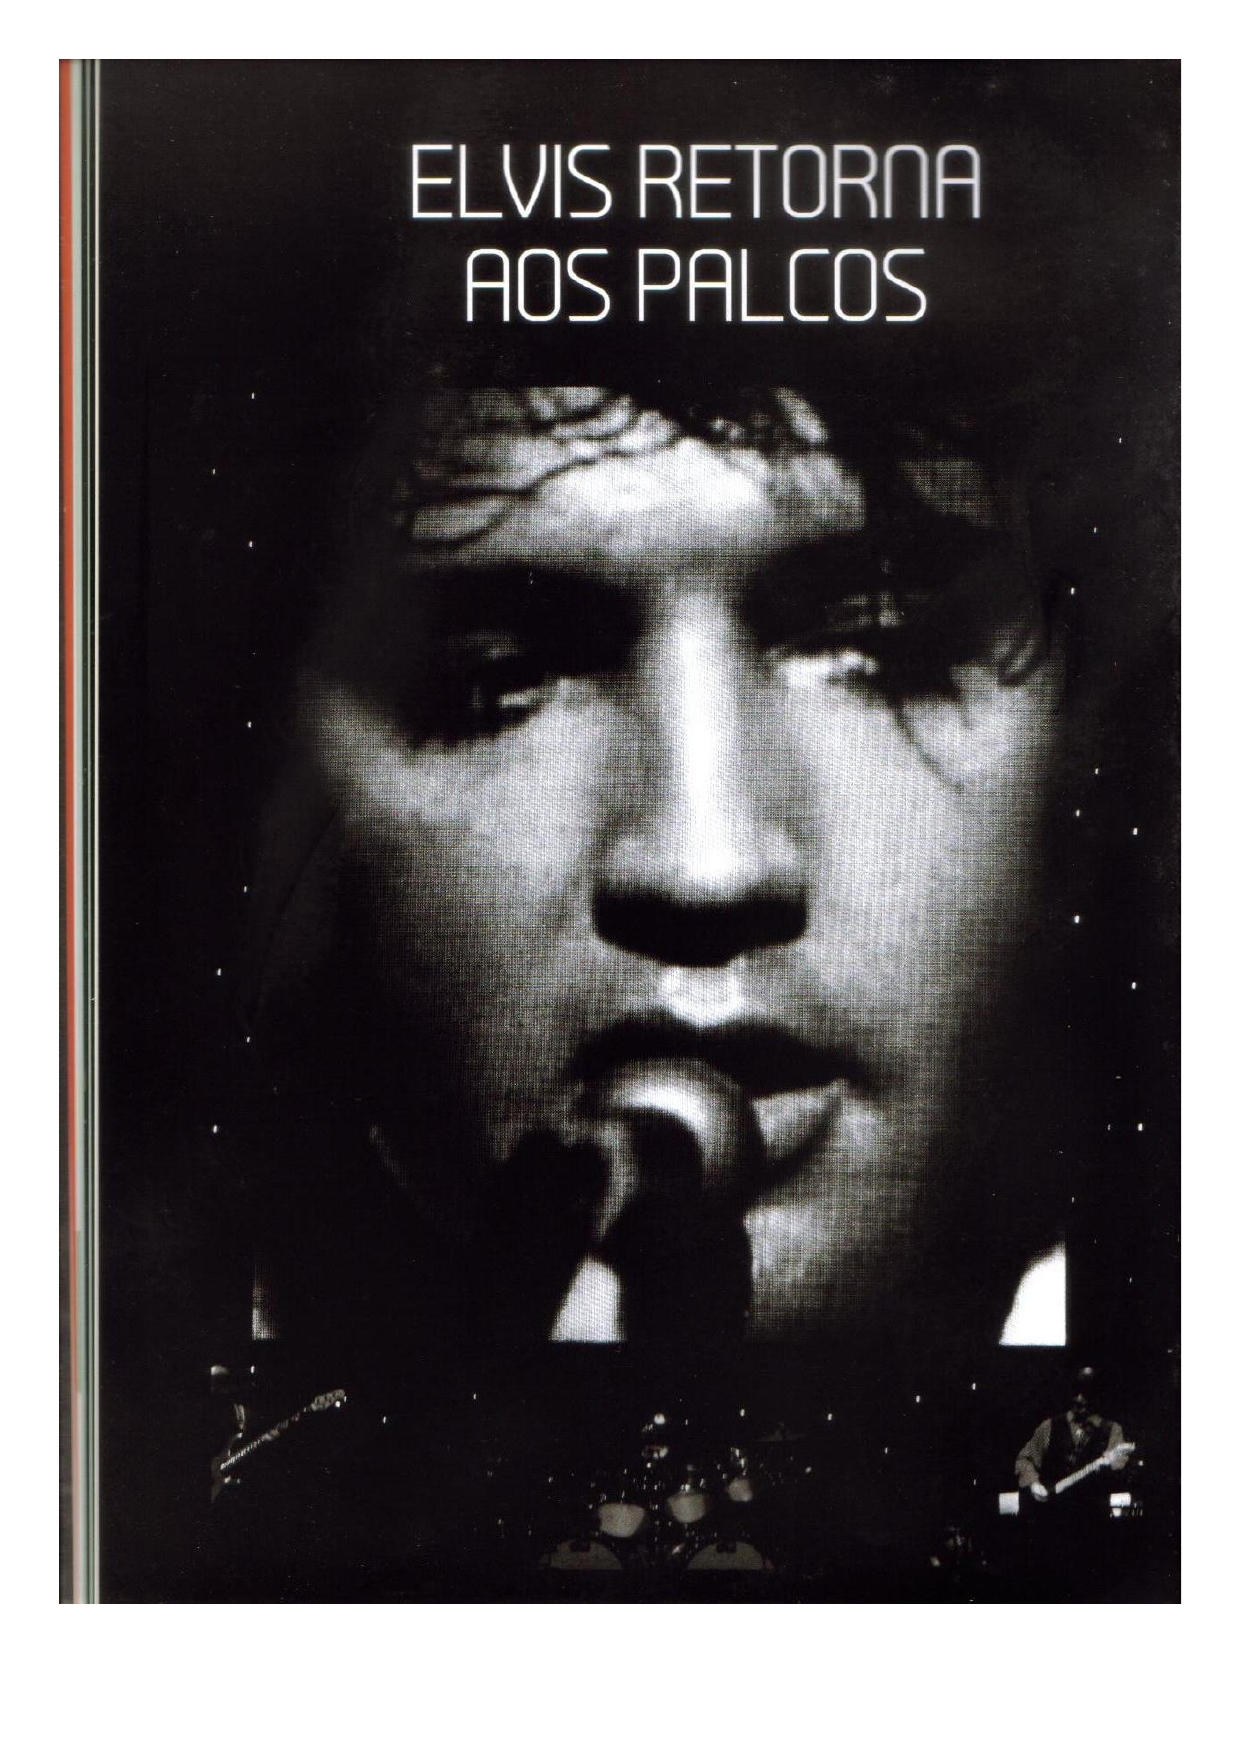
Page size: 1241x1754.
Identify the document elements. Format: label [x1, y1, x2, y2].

picture [59, 59, 1182, 1604]
